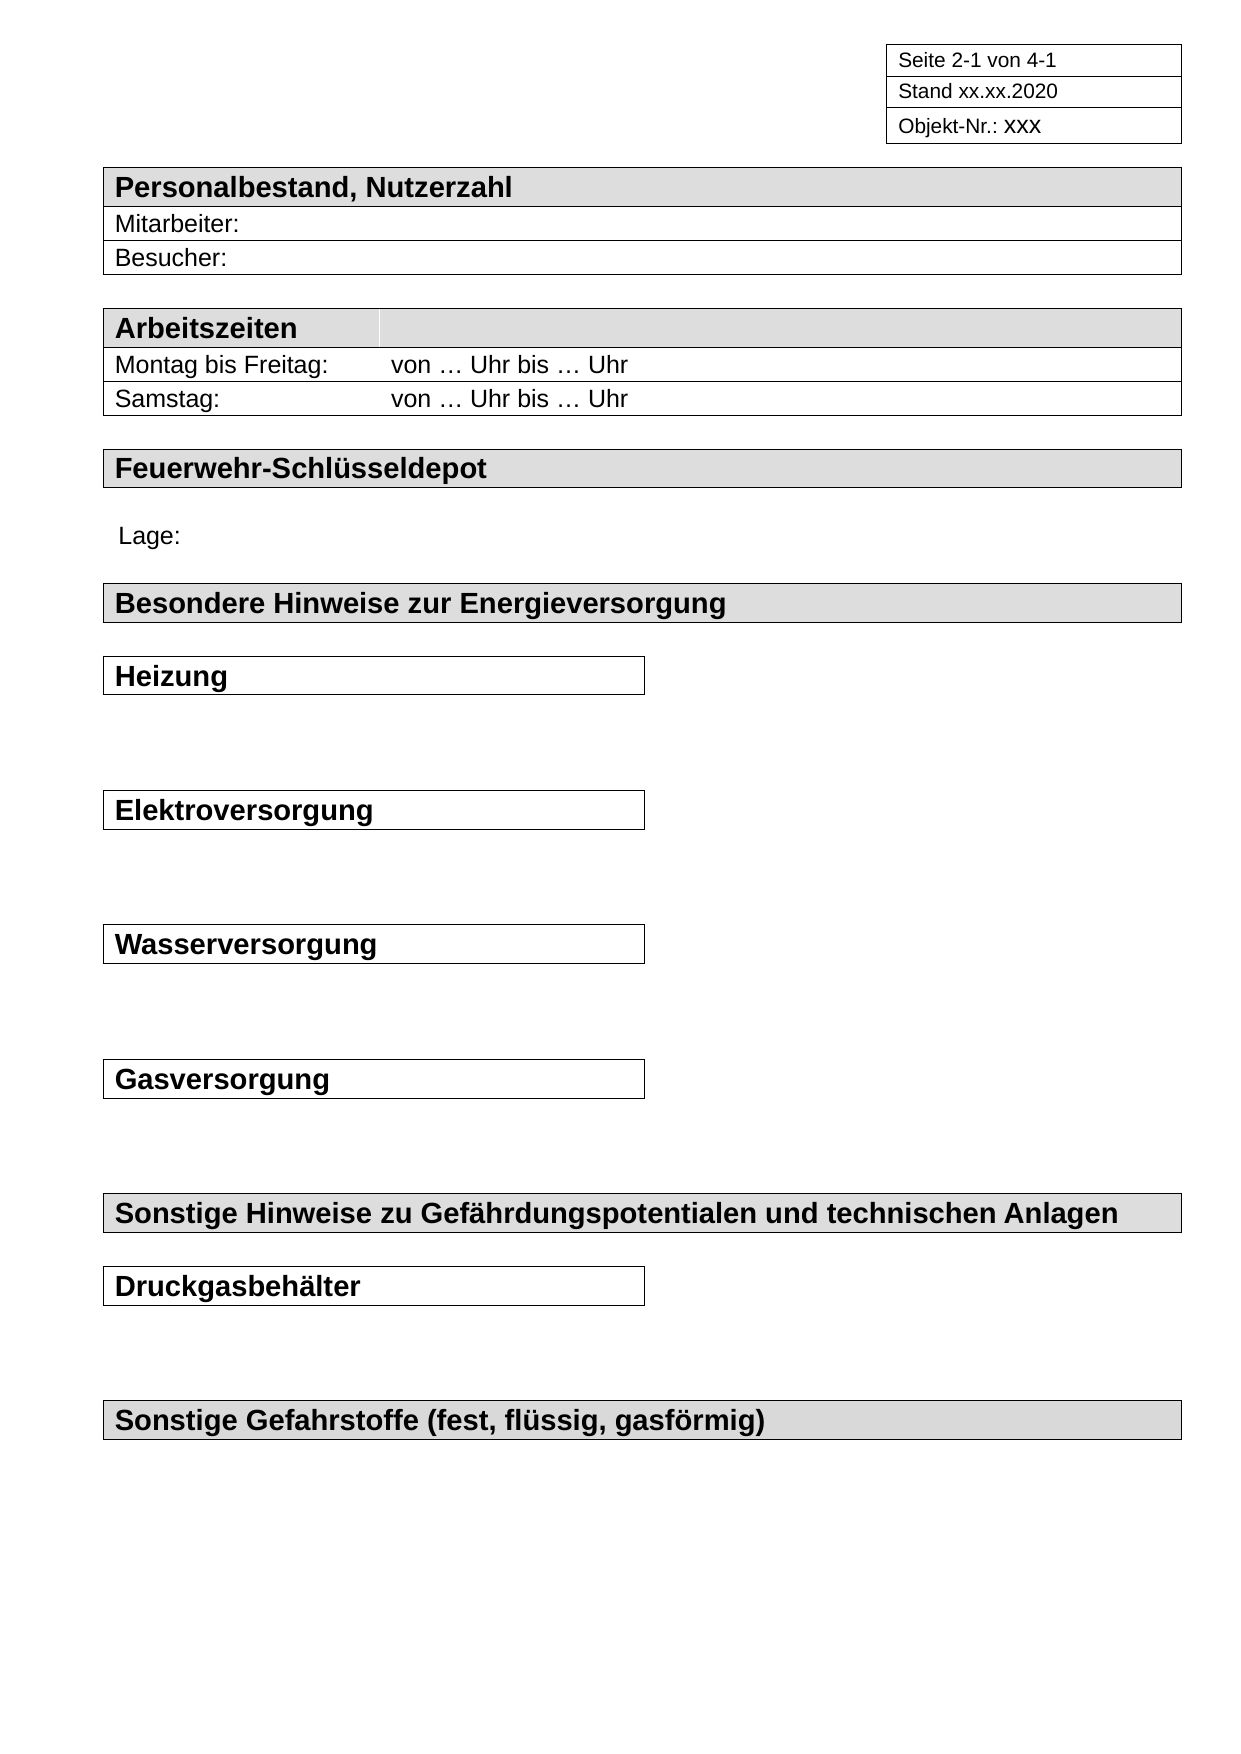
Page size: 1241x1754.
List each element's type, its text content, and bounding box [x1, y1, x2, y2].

table_header Sonstige Hinweise zu Gefährdungspotentialen und technischen Anlagen [104, 1194, 1181, 1232]
table_cell [285, 207, 1181, 240]
table_cell Besucher: [104, 241, 284, 274]
table_header Personalbestand, Nutzerzahl [104, 168, 1181, 206]
table_header Elektroversorgung [104, 791, 644, 829]
table_header Sonstige Gefahrstoffe (fest, flüssig, gasförmig) [104, 1401, 1181, 1439]
table_header Besondere Hinweise zur Energieversorgung [104, 584, 1181, 622]
table_header Feuerwehr-Schlüsseldepot [104, 450, 1181, 487]
text Lage: [118, 521, 1165, 550]
table_header Druckgasbehälter [104, 1267, 644, 1304]
table_header Heizung [104, 657, 644, 694]
table_cell von … Uhr bis … Uhr [380, 382, 1181, 414]
table_header Wasserversorgung [104, 925, 644, 963]
table_header Arbeitszeiten [104, 309, 379, 347]
table_cell Montag bis Freitag: [104, 348, 379, 381]
table_header Gasversorgung [104, 1060, 644, 1097]
table_cell Samstag: [104, 382, 379, 414]
table_cell Mitarbeiter: [104, 207, 284, 240]
table_cell von … Uhr bis … Uhr [380, 348, 1181, 381]
table_cell [285, 241, 1181, 274]
table_header [380, 309, 1181, 347]
